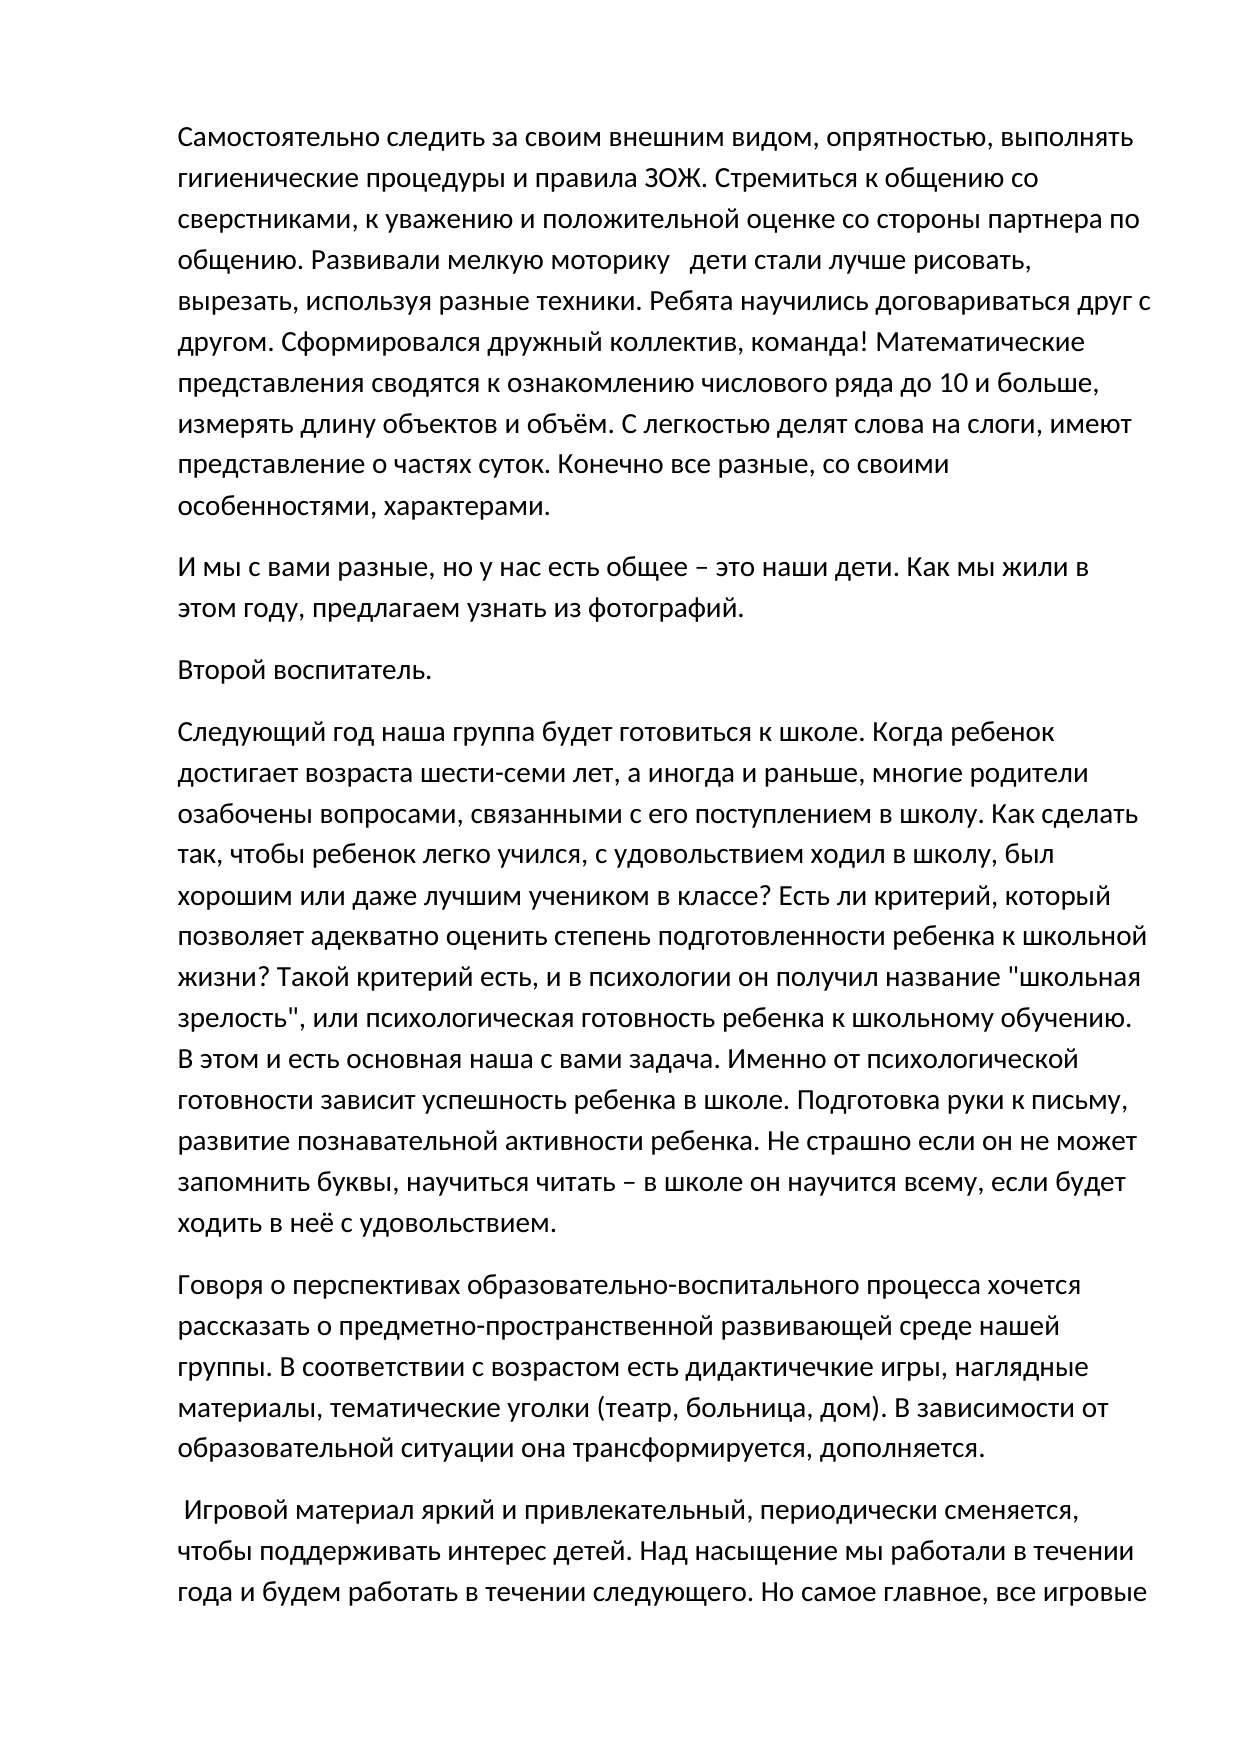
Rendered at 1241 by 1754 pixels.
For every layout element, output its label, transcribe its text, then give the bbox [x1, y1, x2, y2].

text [177, 1491, 1152, 1609]
text Следующий год наша группа будет готовиться к школе. Когда ребенок достигает возраста шести-семи лет, а иногда и раньше, многие родители озабочены вопросами, связанными с его поступлением в школу. Как сделать так, чтобы ребенок легко учился, с удовольствием ходил в школу, был хорошим или даже лучшим учеником в классе? Есть ли критерий, который позволяет адекватно оценить степень подготовленности ребенка к школьной жизни? Такой критерий есть, и в психологии он получил название "школьная зрелость", или психологическая готовность ребенка к школьному обучению. В этом и есть основная наша с вами задача. Именно от психологической готовности зависит успешность ребенка в школе. Подготовка руки к письму, развитие познавательной активности ребенка. Не страшно если он не может запомнить буквы, научиться читать – в школе он научится всему, если будет ходить в неё с удовольствием. [177, 713, 1152, 1240]
text Второй воспитатель. [177, 651, 1152, 687]
text Самостоятельно следить за своим внешним видом, опрятностью, выполнять гигиенические процедуры и правила ЗОЖ. Стремиться к общению со сверстниками, к уважению и положительной оценке со стороны партнера по общению. Развивали мелкую моторику дети стали лучше рисовать, вырезать, используя разные техники. Ребята научились договариваться друг с другом. Сформировался дружный коллектив, команда! Математические представления сводятся к ознакомлению числового ряда до 10 и больше, измерять длину объектов и объём. С легкостью делят слова на слоги, имеют представление о частях суток. Конечно все разные, со своими особенностями, характерами. [177, 118, 1152, 522]
text И мы с вами разные, но у нас есть общее – это наши дети. Как мы жили в этом году, предлагаем узнать из фотографий. [177, 548, 1152, 625]
text Говоря о перспективах образовательно-воспитального процесса хочется рассказать о предметно-пространственной развивающей среде нашей группы. В соответствии с возрастом есть дидактичечкие игры, наглядные материалы, тематические уголки (театр, больница, дом). В зависимости от образовательной ситуации она трансформируется, дополняется. [177, 1266, 1152, 1465]
